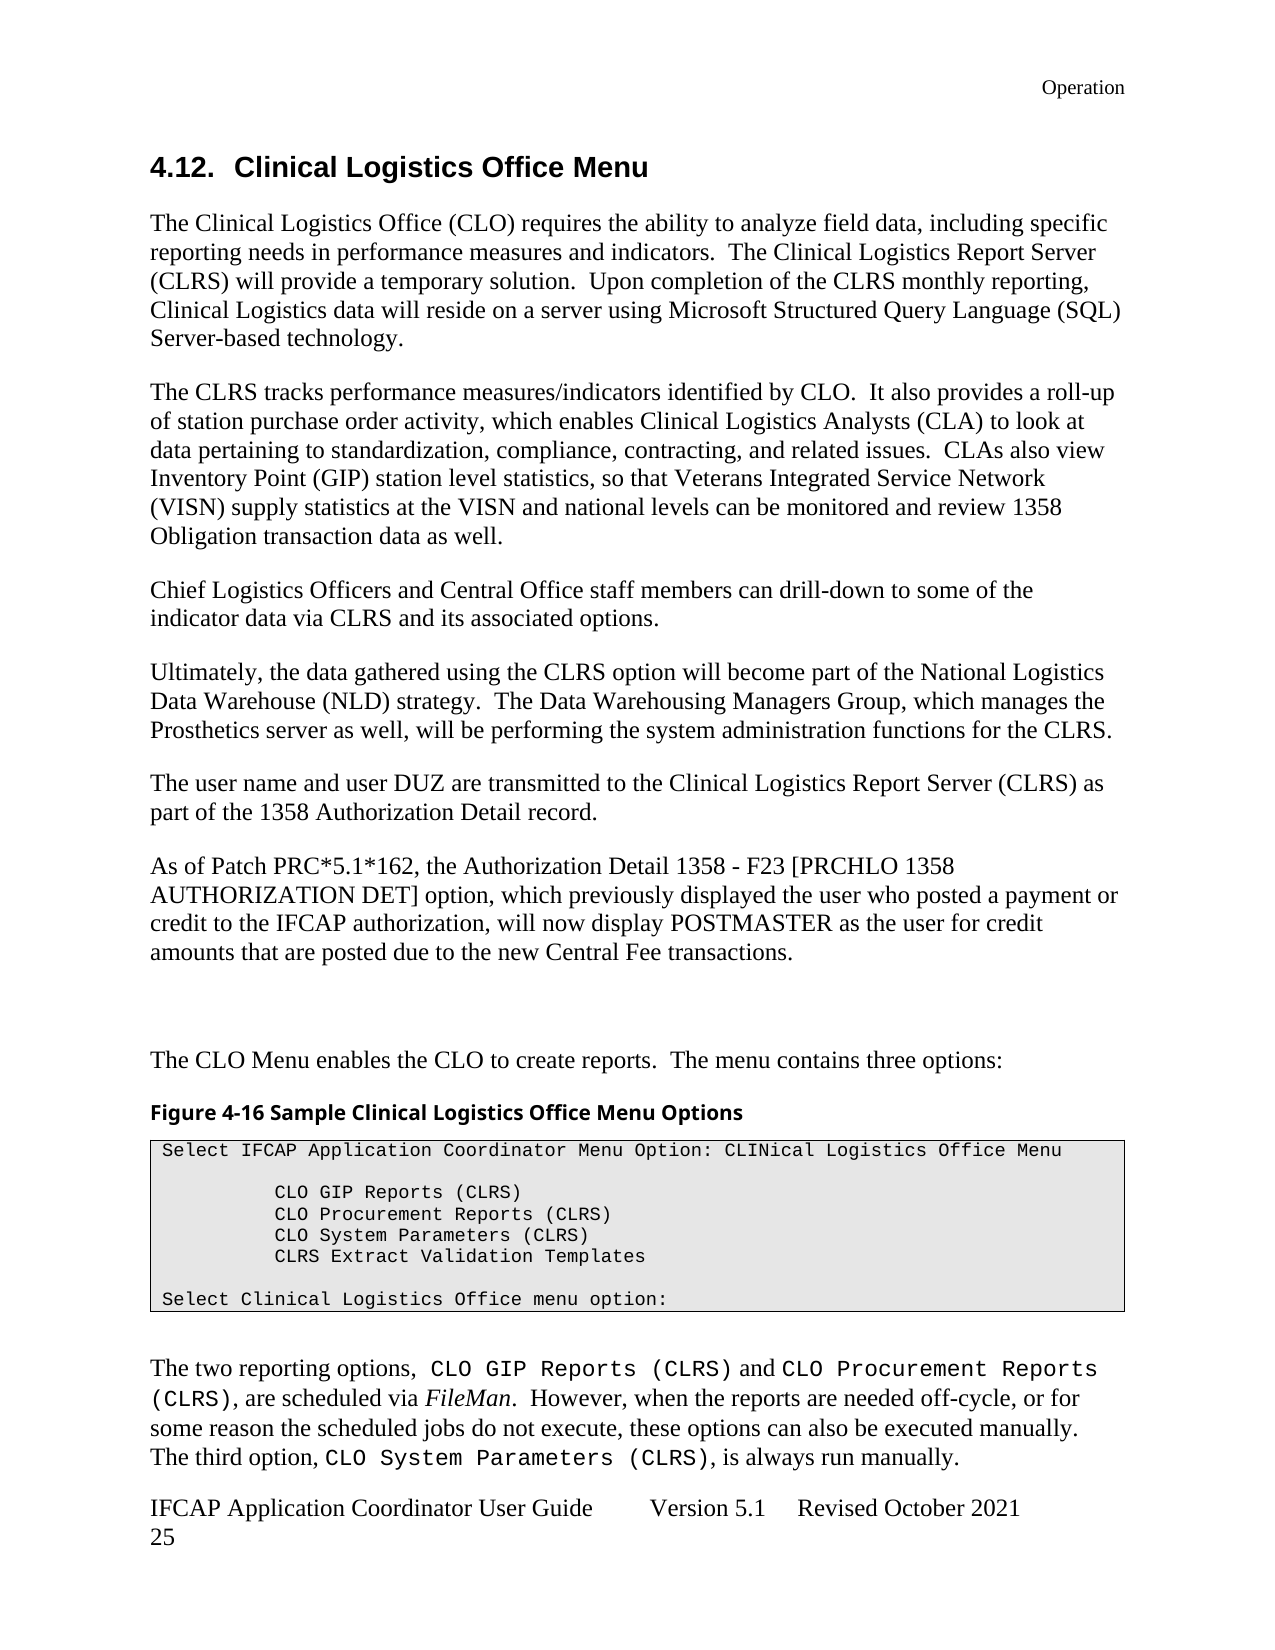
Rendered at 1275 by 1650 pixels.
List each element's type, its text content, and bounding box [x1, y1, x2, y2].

text The Clinical Logistics Office (CLO) requires the ability to analyze field data, including specific reporting needs in performance measures and indicators. The Clinical Logistics Report Server (CLRS) will provide a temporary solution. Upon completion of the CLRS monthly reporting, Clinical Logistics data will reside on a server using Microsoft Structured Query Language (SQL) Server-based technology. [150, 208, 1125, 352]
text The user name and user DUZ are transmitted to the Clinical Logistics Report Server (CLRS) as part of the 1358 Authorization Detail record. [150, 768, 1125, 826]
text As of Patch PRC*5.1*162, the Authorization Detail 1358 - F23 [PRCHLO 1358 AUTHORIZATION DET] option, which previously displayed the user who posted a payment or credit to the IFCAP authorization, will now display POSTMASTER as the user for credit amounts that are posted due to the new Central Fee transactions. [150, 851, 1125, 966]
text The CLO Menu enables the CLO to create reports. The menu contains three options: [150, 1045, 1125, 1073]
text The two reporting options, CLO GIP Reports (CLRS) and CLO Procurement Reports (CLRS), are scheduled via FileMan. However, when the reports are needed off-cycle, or for some reason the scheduled jobs do not execute, these options can also be executed manually. The third option, CLO System Parameters (CLRS), is always run manually. [150, 1353, 1125, 1472]
text The CLRS tracks performance measures/indicators identified by CLO. It also provides a roll-up of station purchase order activity, which enables Clinical Logistics Analysts (CLA) to look at data pertaining to standardization, compliance, contracting, and related issues. CLAs also view Inventory Point (GIP) station level statistics, so that Veterans Integrated Service Network (VISN) supply statistics at the VISN and national levels can be monitored and review 1358 Obligation transaction data as well. [150, 377, 1125, 550]
subtitle Clinical Logistics Office Menu [150, 150, 1125, 183]
text Ultimately, the data gathered using the CLRS option will become part of the National Logistics Data Warehouse (NLD) strategy. The Data Warehousing Managers Group, which manages the Prosthetics server as well, will be performing the system administration functions for the CLRS. [150, 657, 1125, 743]
text Chief Logistics Officers and Central Office staff members can drill-down to some of the indicator data via CLRS and its associated options. [150, 575, 1125, 632]
table_header Select IFCAP Application Coordinator Menu Option: CLINical Logistics Office Menu CLO GIP Reports (CLRS) CLO Procurement Reports (CLRS) CLO System Parameters (CLRS) CLRS Extract Validation Templates Select Clinical Logistics Office menu option: [151, 1141, 1124, 1311]
